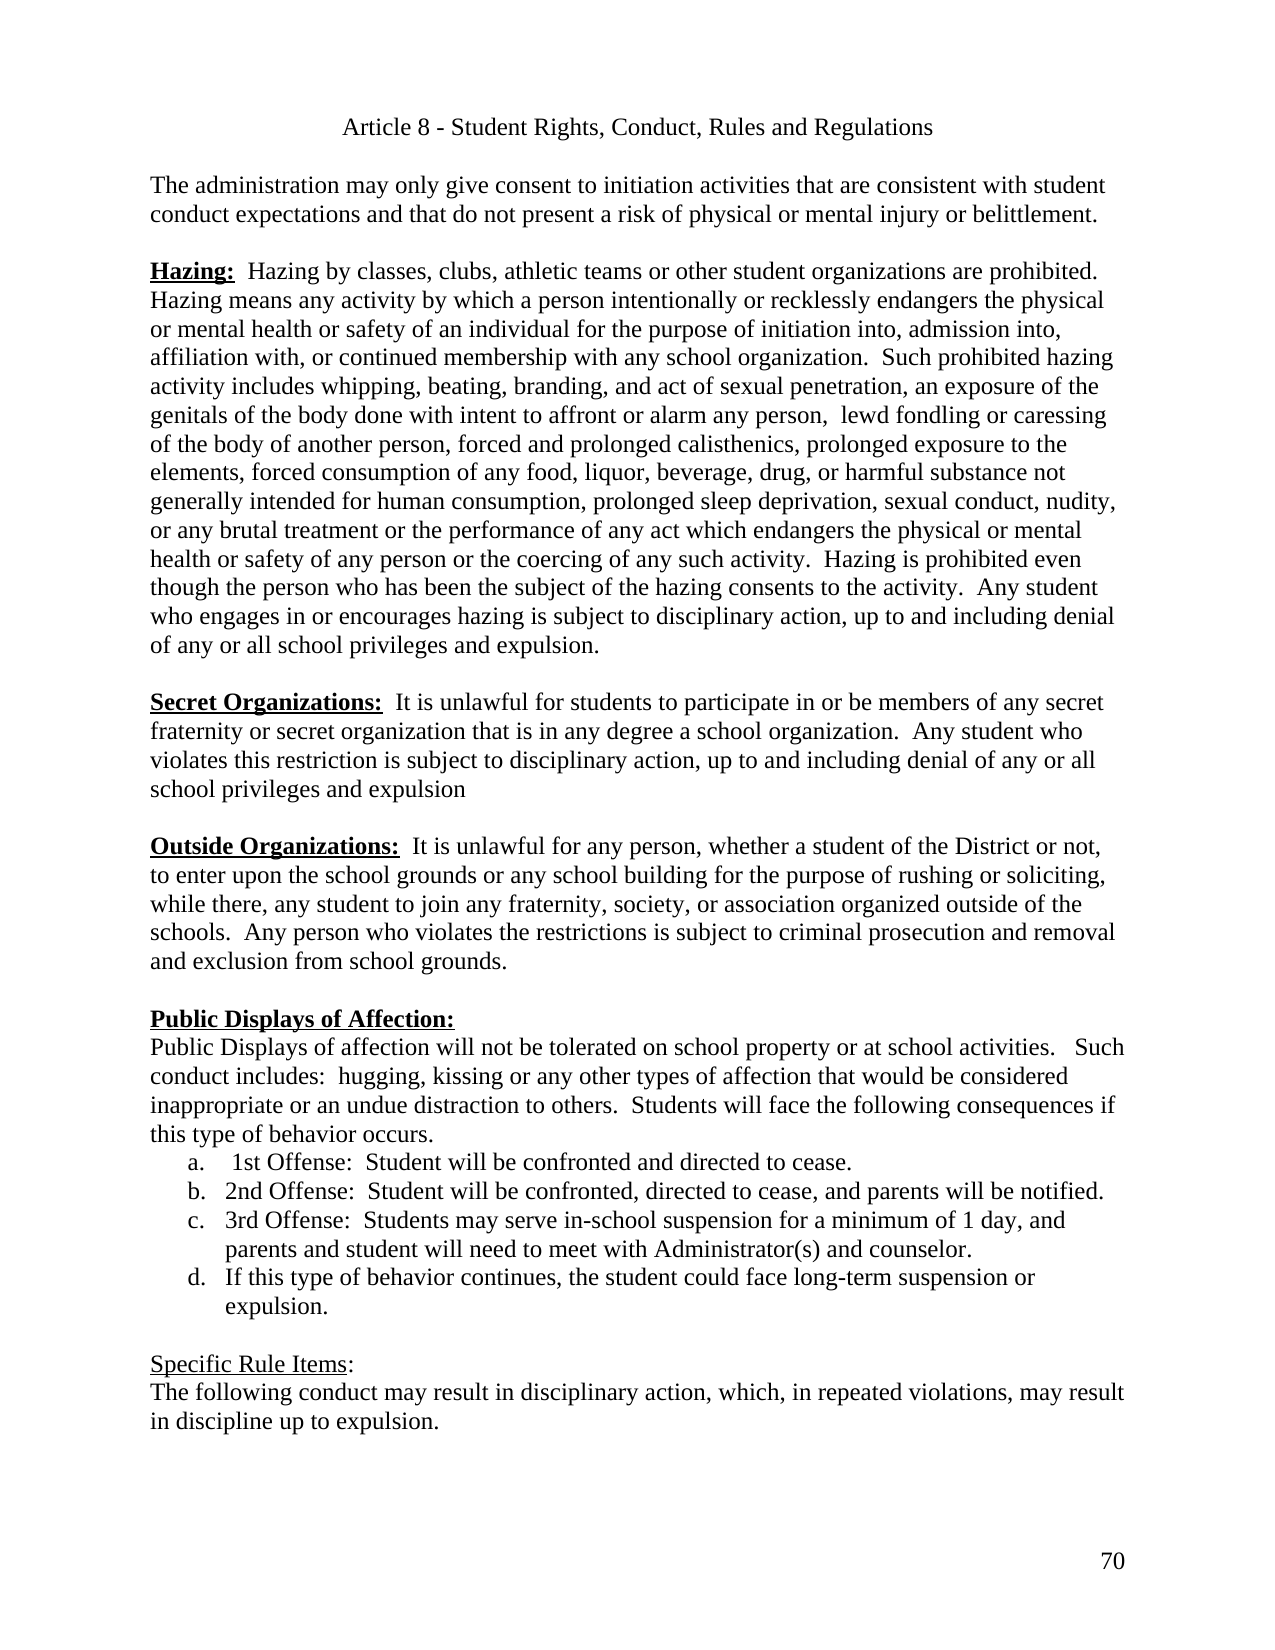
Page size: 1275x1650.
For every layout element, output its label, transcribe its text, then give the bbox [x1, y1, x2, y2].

text The following conduct may result in disciplinary action, which, in repeated violations, may result in discipline up to expulsion. [150, 1377, 1125, 1435]
list If this type of behavior continues, the student could face long-term suspension or expulsion. [187, 1262, 1125, 1320]
text Outside Organizations: It is unlawful for any person, whether a student of the District or not, to enter upon the school grounds or any school building for the purpose of rushing or soliciting, while there, any student to join any fraternity, society, or association organized outside of the schools. Any person who violates the restrictions is subject to criminal prosecution and removal and exclusion from school grounds. [150, 831, 1125, 975]
text Specific Rule Items: [150, 1349, 1125, 1377]
text Public Displays of Affection: [150, 1004, 1125, 1032]
text Public Displays of affection will not be tolerated on school property or at school activities. Such conduct includes: hugging, kissing or any other types of affection that would be considered inappropriate or an undue distraction to others. Students will face the following consequences if this type of behavior occurs. [150, 1032, 1125, 1147]
text The administration may only give consent to initiation activities that are consistent with student conduct expectations and that do not present a risk of physical or mental injury or belittlement. [150, 170, 1125, 227]
list 1st Offense: Student will be confronted and directed to cease. [187, 1147, 1125, 1176]
list 2nd Offense: Student will be confronted, directed to cease, and parents will be notified. [187, 1176, 1125, 1205]
list 3rd Offense: Students may serve in-school suspension for a minimum of 1 day, and parents and student will need to meet with Administrator(s) and counselor. [187, 1205, 1125, 1262]
text Hazing: Hazing by classes, clubs, athletic teams or other student organizations are prohibited. Hazing means any activity by which a person intentionally or recklessly endangers the physical or mental health or safety of an individual for the purpose of initiation into, admission into, affiliation with, or continued membership with any school organization. Such prohibited hazing activity includes whipping, beating, branding, and act of sexual penetration, an exposure of the genitals of the body done with intent to affront or alarm any person, lewd fondling or caressing of the body of another person, forced and prolonged calisthenics, prolonged exposure to the elements, forced consumption of any food, liquor, beverage, drug, or harmful substance not generally intended for human consumption, prolonged sleep deprivation, sexual conduct, nudity, or any brutal treatment or the performance of any act which endangers the physical or mental health or safety of any person or the coercing of any such activity. Hazing is prohibited even though the person who has been the subject of the hazing consents to the activity. Any student who engages in or encourages hazing is subject to disciplinary action, up to and including denial of any or all school privileges and expulsion. [150, 256, 1125, 659]
title Article 8 - Student Rights, Conduct, Rules and Regulations [150, 112, 1125, 141]
text Secret Organizations: It is unlawful for students to participate in or be members of any secret fraternity or secret organization that is in any degree a school organization. Any student who violates this restriction is subject to disciplinary action, up to and including denial of any or all school privileges and expulsion [150, 687, 1125, 802]
